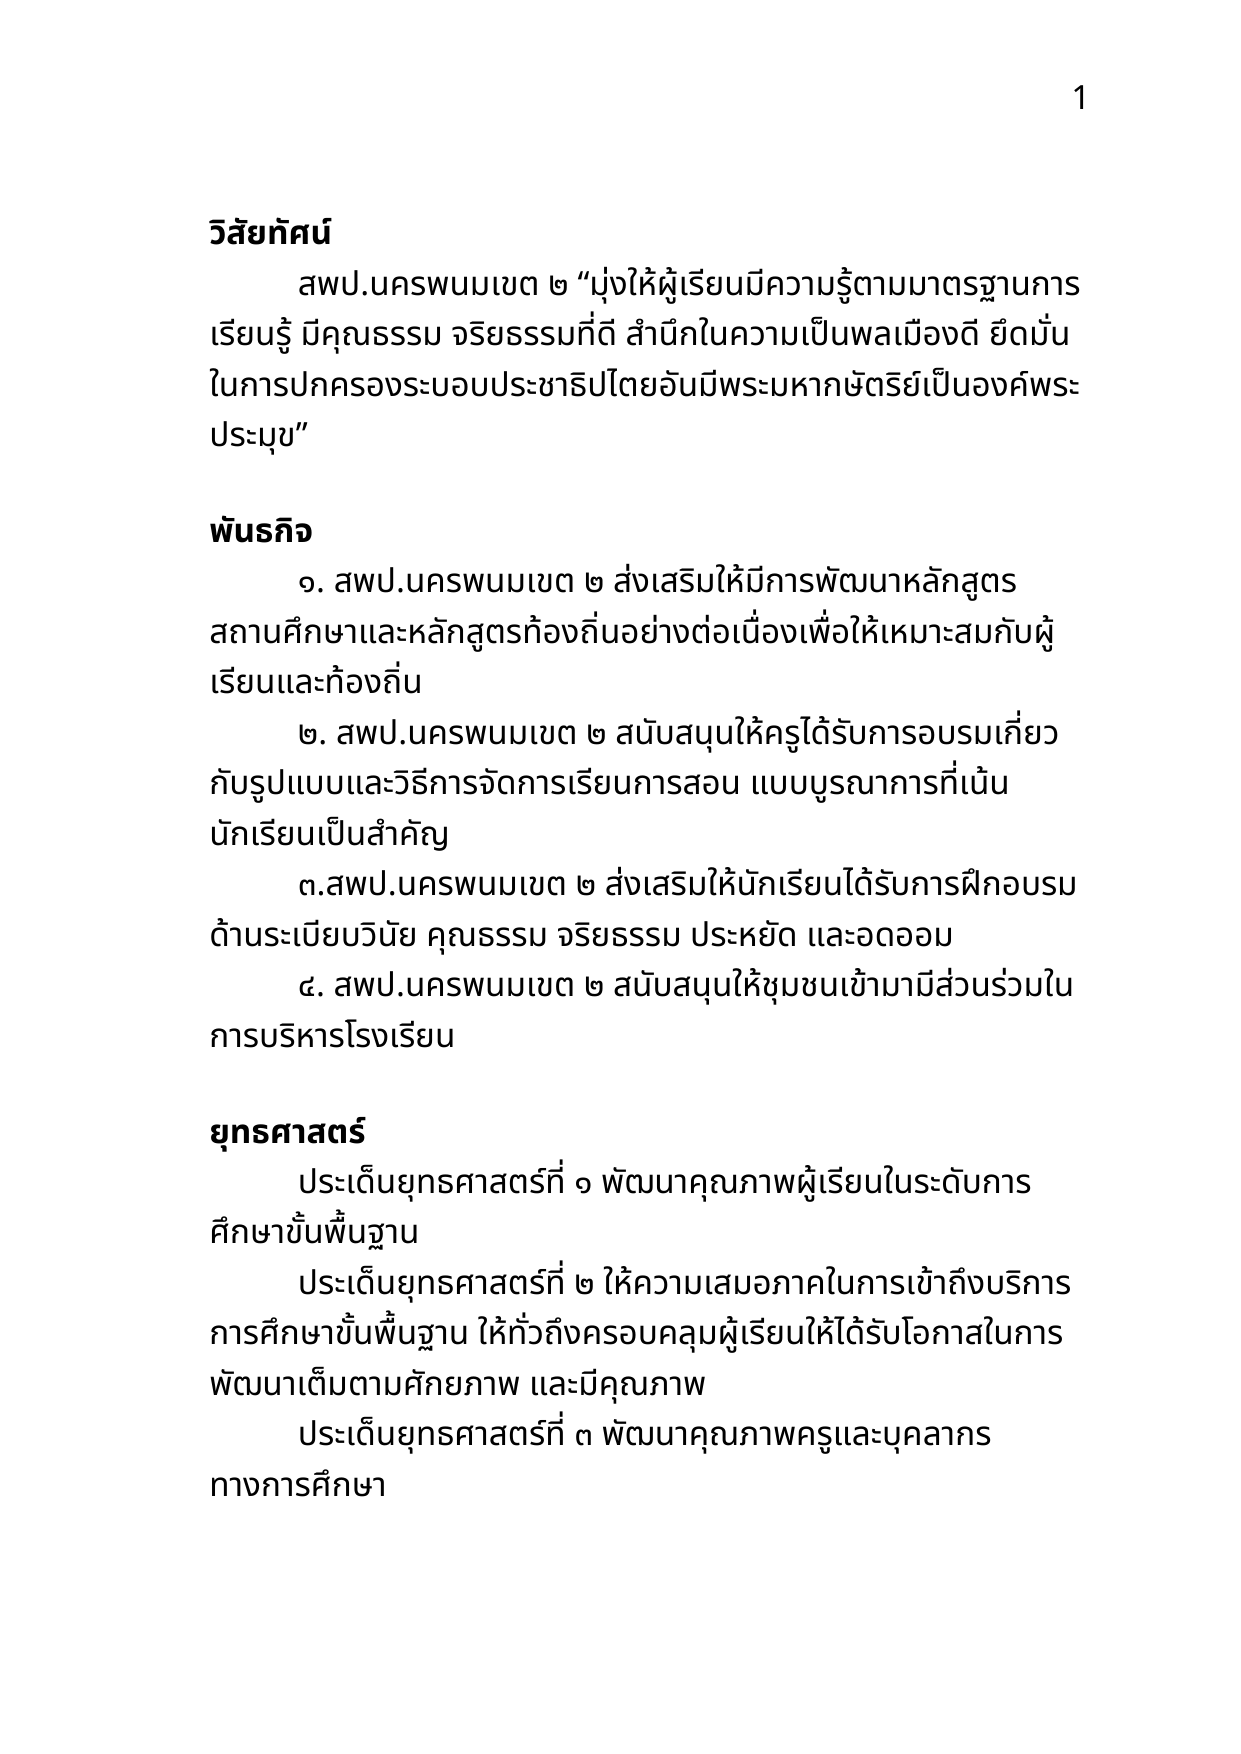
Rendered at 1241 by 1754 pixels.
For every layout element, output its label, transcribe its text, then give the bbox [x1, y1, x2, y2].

text พันธกิจ [209, 507, 1090, 557]
text ประเด็นยุทธศาสตร์ที่ ๒ ให้ความเสมอภาคในการเข้าถึงบริการการศึกษาขั้นพื้นฐาน ให้ทั่วถึงครอบคลุมผู้เรียนให้ได้รับโอกาสในการพัฒนาเต็มตามศักยภาพ และมีคุณภาพ [209, 1259, 1090, 1410]
text ๒. สพป.นครพนมเขต ๒ สนับสนุนให้ครูได้รับการอบรมเกี่ยวกับรูปแบบและวิธีการจัดการเรียนการสอน แบบบูรณาการที่เน้นนักเรียนเป็นสำคัญ [209, 709, 1090, 860]
text ยุทธศาสตร์ [209, 1108, 1090, 1158]
text ๑. สพป.นครพนมเขต ๒ ส่งเสริมให้มีการพัฒนาหลักสูตรสถานศึกษาและหลักสูตรท้องถิ่นอย่างต่อเนื่องเพื่อให้เหมาะสมกับผู้เรียนและท้องถิ่น [209, 557, 1090, 709]
text ประเด็นยุทธศาสตร์ที่ ๑ พัฒนาคุณภาพผู้เรียนในระดับการศึกษาขั้นพื้นฐาน [209, 1158, 1090, 1259]
text ๓.สพป.นครพนมเขต ๒ ส่งเสริมให้นักเรียนได้รับการฝึกอบรมด้านระเบียบวินัย คุณธรรม จริยธรรม ประหยัด และอดออม [209, 860, 1090, 961]
text ๔. สพป.นครพนมเขต ๒ สนับสนุนให้ชุมชนเข้ามามีส่วนร่วมในการบริหารโรงเรียน [209, 961, 1090, 1062]
subtitle วิสัยทัศน์ [209, 209, 1090, 259]
text สพป.นครพนมเขต ๒ “มุ่งให้ผู้เรียนมีความรู้ตามมาตรฐานการเรียนรู้ มีคุณธรรม จริยธรรมที่ดี สำนึกในความเป็นพลเมืองดี ยึดมั่นในการปกครองระบอบประชาธิปไตยอันมีพระมหากษัตริย์เป็นองค์พระประมุข” [209, 259, 1090, 461]
text ประเด็นยุทธศาสตร์ที่ ๓ พัฒนาคุณภาพครูและบุคลากรทางการศึกษา [209, 1410, 1090, 1511]
